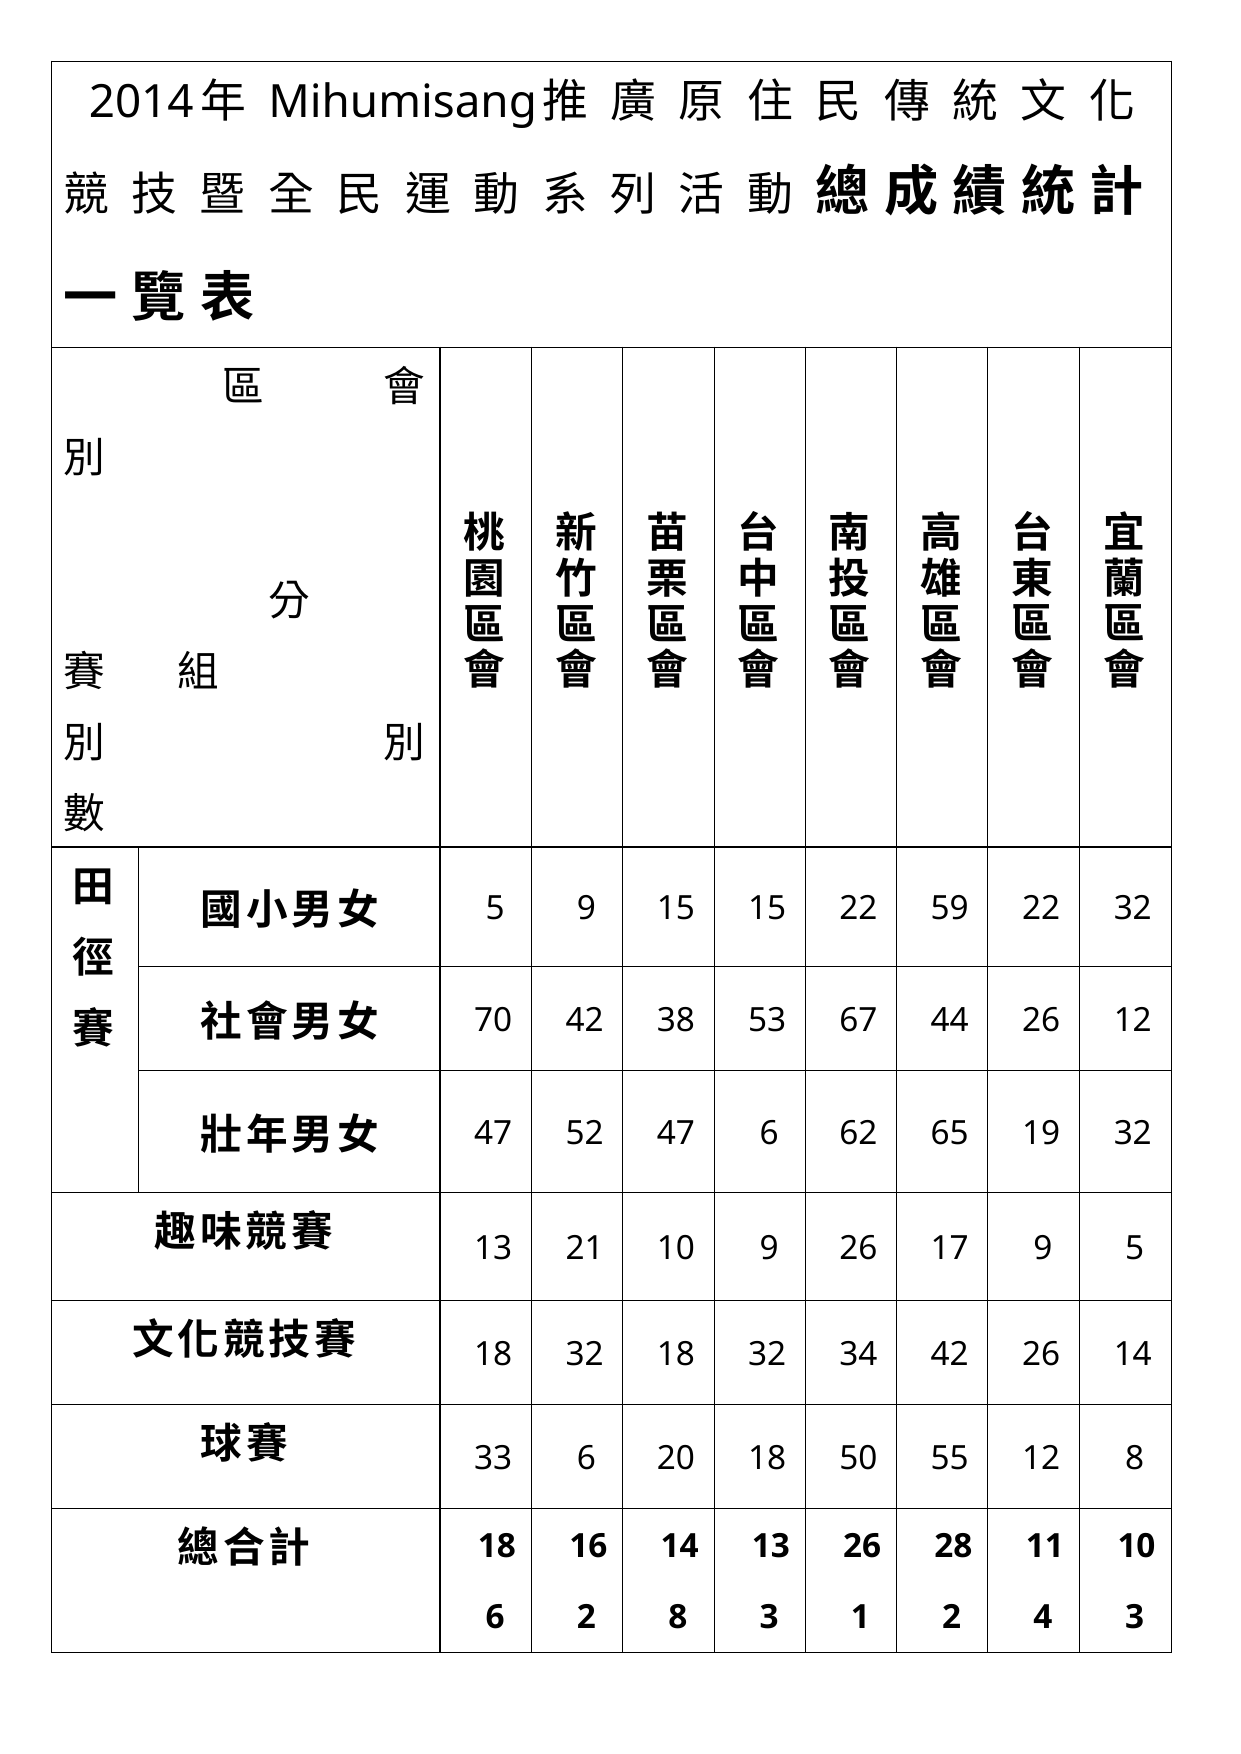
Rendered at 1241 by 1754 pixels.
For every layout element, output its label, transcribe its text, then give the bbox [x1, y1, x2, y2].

table_cell 桃園區會 [441, 348, 531, 846]
table_cell 261 [806, 1509, 896, 1652]
table_header 2014年Mihumisang推廣原住民傳統文化競技暨全民運動系列活動總成績統計一覽表 [52, 62, 1171, 347]
table_cell 壯年男女 [139, 1071, 439, 1192]
table_cell 5 [441, 848, 531, 966]
table_cell 44 [897, 967, 987, 1070]
table_cell 21 [532, 1193, 622, 1300]
table_cell 47 [623, 1071, 714, 1192]
table_cell 33 [441, 1405, 531, 1508]
table_cell 32 [532, 1301, 622, 1404]
table_cell 苗栗區會 [623, 348, 714, 846]
table_cell 趣味競賽 [52, 1193, 439, 1300]
table_cell 22 [988, 848, 1079, 966]
table_cell 球賽 [52, 1405, 439, 1508]
table_cell 社會男女 [139, 967, 439, 1070]
table_cell 12 [988, 1405, 1079, 1508]
table_cell 15 [715, 848, 805, 966]
table_cell 26 [988, 1301, 1079, 1404]
table_cell 5 [1080, 1193, 1171, 1300]
table_cell 162 [532, 1509, 622, 1652]
table_cell 26 [988, 967, 1079, 1070]
table_cell 6 [715, 1071, 805, 1192]
table_cell 20 [623, 1405, 714, 1508]
table_cell 52 [532, 1071, 622, 1192]
table_cell 282 [897, 1509, 987, 1652]
table_cell 55 [897, 1405, 987, 1508]
table_cell 186 [441, 1509, 531, 1652]
table_cell 19 [988, 1071, 1079, 1192]
table_cell 田徑賽 [52, 848, 138, 1192]
table_cell 34 [806, 1301, 896, 1404]
table_cell 148 [623, 1509, 714, 1652]
table_cell 59 [897, 848, 987, 966]
table_cell 國小男女 [139, 848, 439, 966]
table_cell 13 [441, 1193, 531, 1300]
table_cell 50 [806, 1405, 896, 1508]
table_cell 新竹區會 [532, 348, 622, 846]
table_cell 高雄區會 [897, 348, 987, 846]
table_cell 47 [441, 1071, 531, 1192]
table_cell 42 [532, 967, 622, 1070]
table_cell 67 [806, 967, 896, 1070]
table_cell 114 [988, 1509, 1079, 1652]
table_cell 12 [1080, 967, 1171, 1070]
table_cell 17 [897, 1193, 987, 1300]
table_cell 103 [1080, 1509, 1171, 1652]
table_cell 42 [897, 1301, 987, 1404]
table_cell 62 [806, 1071, 896, 1192]
table_cell 9 [715, 1193, 805, 1300]
table_cell 文化競技賽 [52, 1301, 439, 1404]
table_cell 22 [806, 848, 896, 966]
table_cell 15 [623, 848, 714, 966]
table_cell 8 [1080, 1405, 1171, 1508]
table_cell 宜蘭區會 [1080, 348, 1171, 846]
table_cell 台東區會 [988, 348, 1079, 846]
table_cell 6 [532, 1405, 622, 1508]
table_cell 南投區會 [806, 348, 896, 846]
table_cell 38 [623, 967, 714, 1070]
table_cell 9 [532, 848, 622, 966]
table_cell 70 [441, 967, 531, 1070]
table_cell 133 [715, 1509, 805, 1652]
table_cell 總合計 [52, 1509, 439, 1652]
table_cell 32 [1080, 848, 1171, 966]
table_cell 10 [623, 1193, 714, 1300]
table_cell 區 會 別 分 賽 組 別 別 數 [52, 348, 439, 846]
table_cell 18 [441, 1301, 531, 1404]
table_cell 53 [715, 967, 805, 1070]
table_cell 32 [1080, 1071, 1171, 1192]
table_cell 32 [715, 1301, 805, 1404]
table_cell 65 [897, 1071, 987, 1192]
table_cell 18 [715, 1405, 805, 1508]
table_cell 9 [988, 1193, 1079, 1300]
table_cell 18 [623, 1301, 714, 1404]
table_cell 26 [806, 1193, 896, 1300]
table_cell 14 [1080, 1301, 1171, 1404]
table_cell 台中區會 [715, 348, 805, 846]
